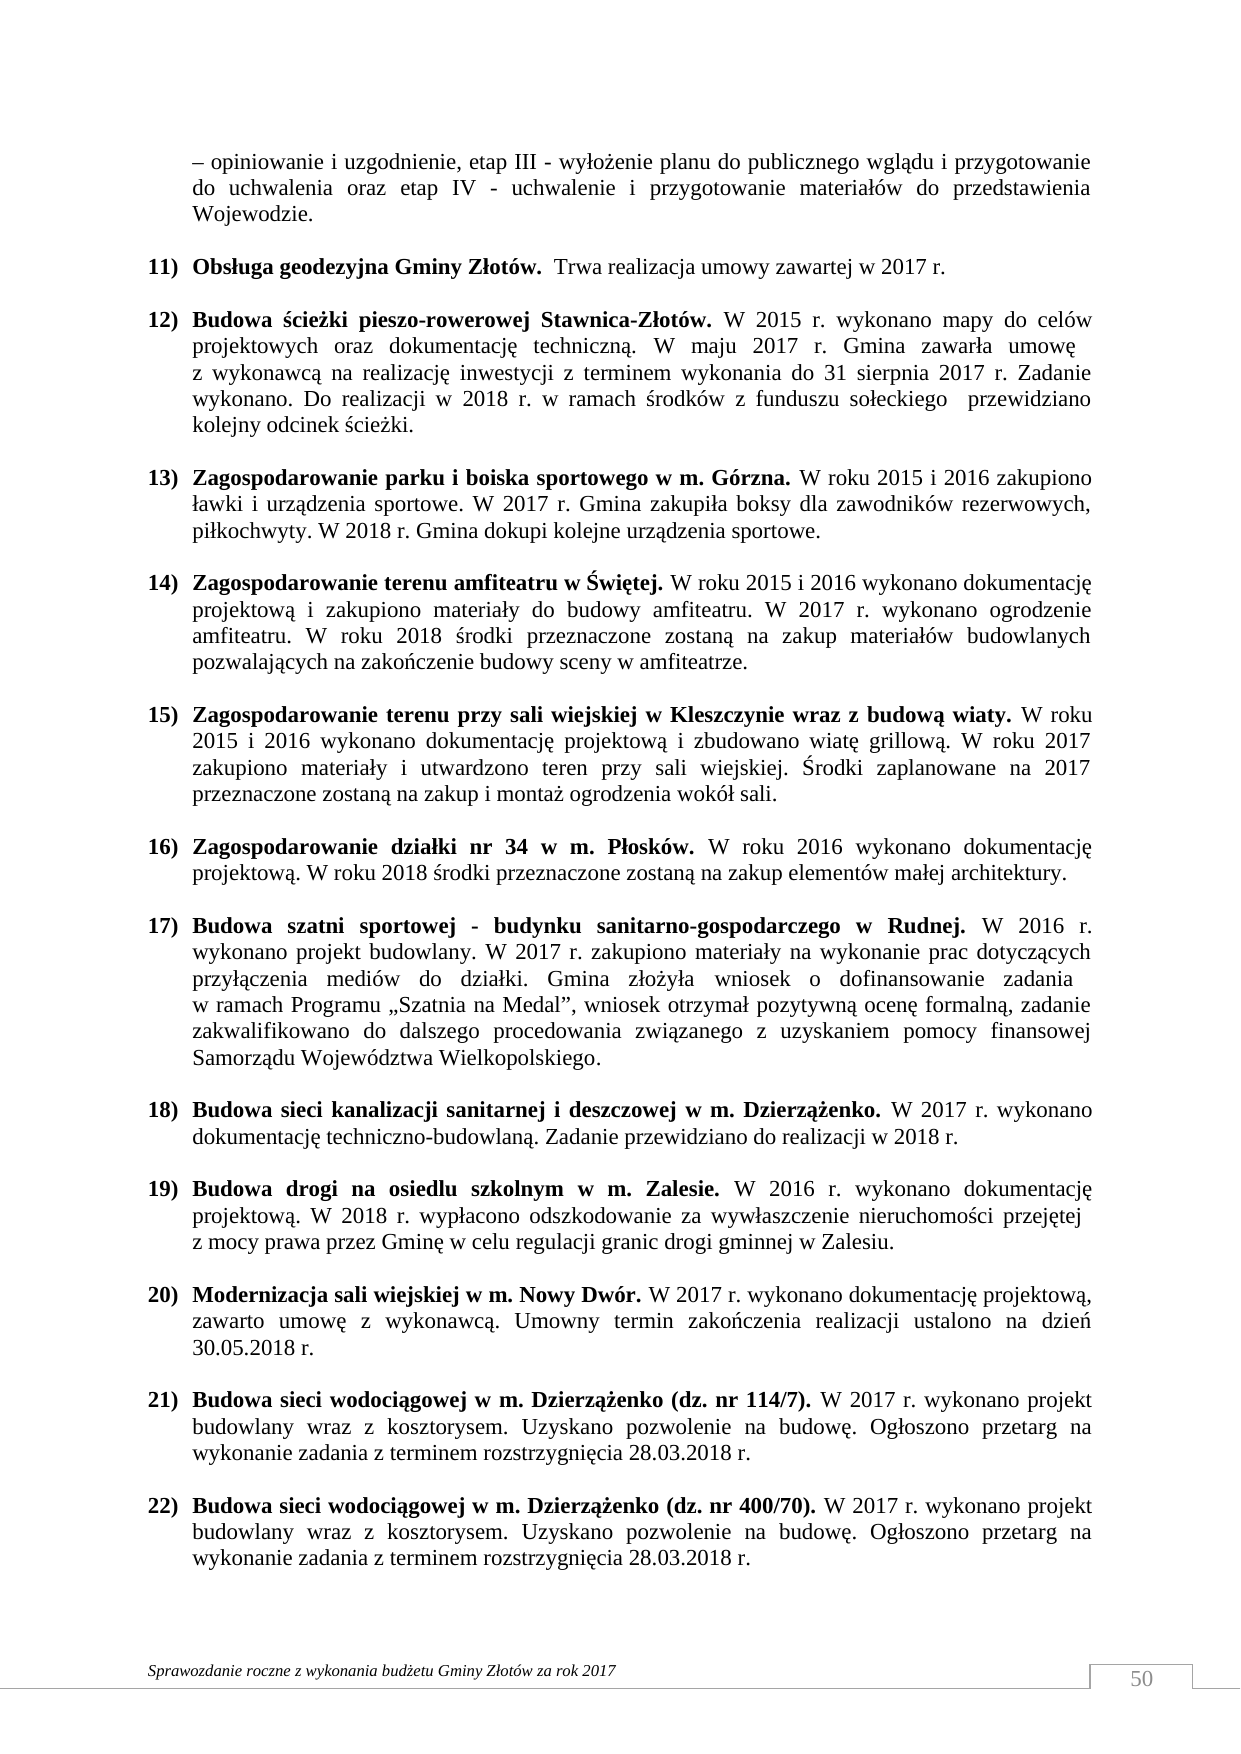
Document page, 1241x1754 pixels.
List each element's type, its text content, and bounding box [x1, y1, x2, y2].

list Budowa ścieżki pieszo-rowerowej Stawnica-Złotów. W 2015 r. wykonano mapy do celów projektowych oraz dokumentację techniczną. W maju 2017 r. Gmina zawarła umowę z wykonawcą na realizację inwestycji z terminem wykonania do 31 sierpnia 2017 r. Zadanie wykonano. Do realizacji w 2018 r. w ramach środków z funduszu sołeckiego przewidziano kolejny odcinek ścieżki. [148, 306, 1092, 438]
list Budowa szatni sportowej - budynku sanitarno-gospodarczego w Rudnej. W 2016 r. wykonano projekt budowlany. W 2017 r. zakupiono materiały na wykonanie prac dotyczących przyłączenia mediów do działki. Gmina złożyła wniosek o dofinansowanie zadania w ramach Programu „Szatnia na Medal”, wniosek otrzymał pozytywną ocenę formalną, zadanie zakwalifikowano do dalszego procedowania związanego z uzyskaniem pomocy finansowej Samorządu Województwa Wielkopolskiego. [148, 912, 1092, 1070]
list Budowa drogi na osiedlu szkolnym w m. Zalesie. W 2016 r. wykonano dokumentację projektową. W 2018 r. wypłacono odszkodowanie za wywłaszczenie nieruchomości przejętej z mocy prawa przez Gminę w celu regulacji granic drogi gminnej w Zalesiu. [148, 1176, 1092, 1254]
list Obsługa geodezyjna Gminy Złotów. Trwa realizacja umowy zawartej w 2017 r. [148, 253, 1092, 279]
list Zagospodarowanie działki nr 34 w m. Płosków. W roku 2016 wykonano dokumentację projektową. W roku 2018 środki przeznaczone zostaną na zakup elementów małej architektury. [148, 833, 1092, 886]
list Budowa sieci wodociągowej w m. Dzierzążenko (dz. nr 114/7). W 2017 r. wykonano projekt budowlany wraz z kosztorysem. Uzyskano pozwolenie na budowę. Ogłoszono przetarg na wykonanie zadania z terminem rozstrzygnięcia 28.03.2018 r. [148, 1386, 1092, 1465]
list Zagospodarowanie parku i boiska sportowego w m. Górzna. W roku 2015 i 2016 zakupiono ławki i urządzenia sportowe. W 2017 r. Gmina zakupiła boksy dla zawodników rezerwowych, piłkochwyty. W 2018 r. Gmina dokupi kolejne urządzenia sportowe. [148, 464, 1092, 543]
list Budowa sieci wodociągowej w m. Dzierzążenko (dz. nr 400/70). W 2017 r. wykonano projekt budowlany wraz z kosztorysem. Uzyskano pozwolenie na budowę. Ogłoszono przetarg na wykonanie zadania z terminem rozstrzygnięcia 28.03.2018 r. [148, 1492, 1092, 1571]
list Zagospodarowanie terenu amfiteatru w Świętej. W roku 2015 i 2016 wykonano dokumentację projektową i zakupiono materiały do budowy amfiteatru. W 2017 r. wykonano ogrodzenie amfiteatru. W roku 2018 środki przeznaczone zostaną na zakup materiałów budowlanych pozwalających na zakończenie budowy sceny w amfiteatrze. [148, 569, 1092, 675]
list Modernizacja sali wiejskiej w m. Nowy Dwór. W 2017 r. wykonano dokumentację projektową, zawarto umowę z wykonawcą. Umowny termin zakończenia realizacji ustalono na dzień 30.05.2018 r. [148, 1281, 1092, 1360]
list Zagospodarowanie terenu przy sali wiejskiej w Kleszczynie wraz z budową wiaty. W roku 2015 i 2016 wykonano dokumentację projektową i zbudowano wiatę grillową. W roku 2017 zakupiono materiały i utwardzono teren przy sali wiejskiej. Środki zaplanowane na 2017 przeznaczone zostaną na zakup i montaż ogrodzenia wokół sali. [148, 701, 1092, 807]
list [148, 148, 1092, 227]
list Budowa sieci kanalizacji sanitarnej i deszczowej w m. Dzierzążenko. W 2017 r. wykonano dokumentację techniczno-budowlaną. Zadanie przewidziano do realizacji w 2018 r. [148, 1096, 1092, 1149]
